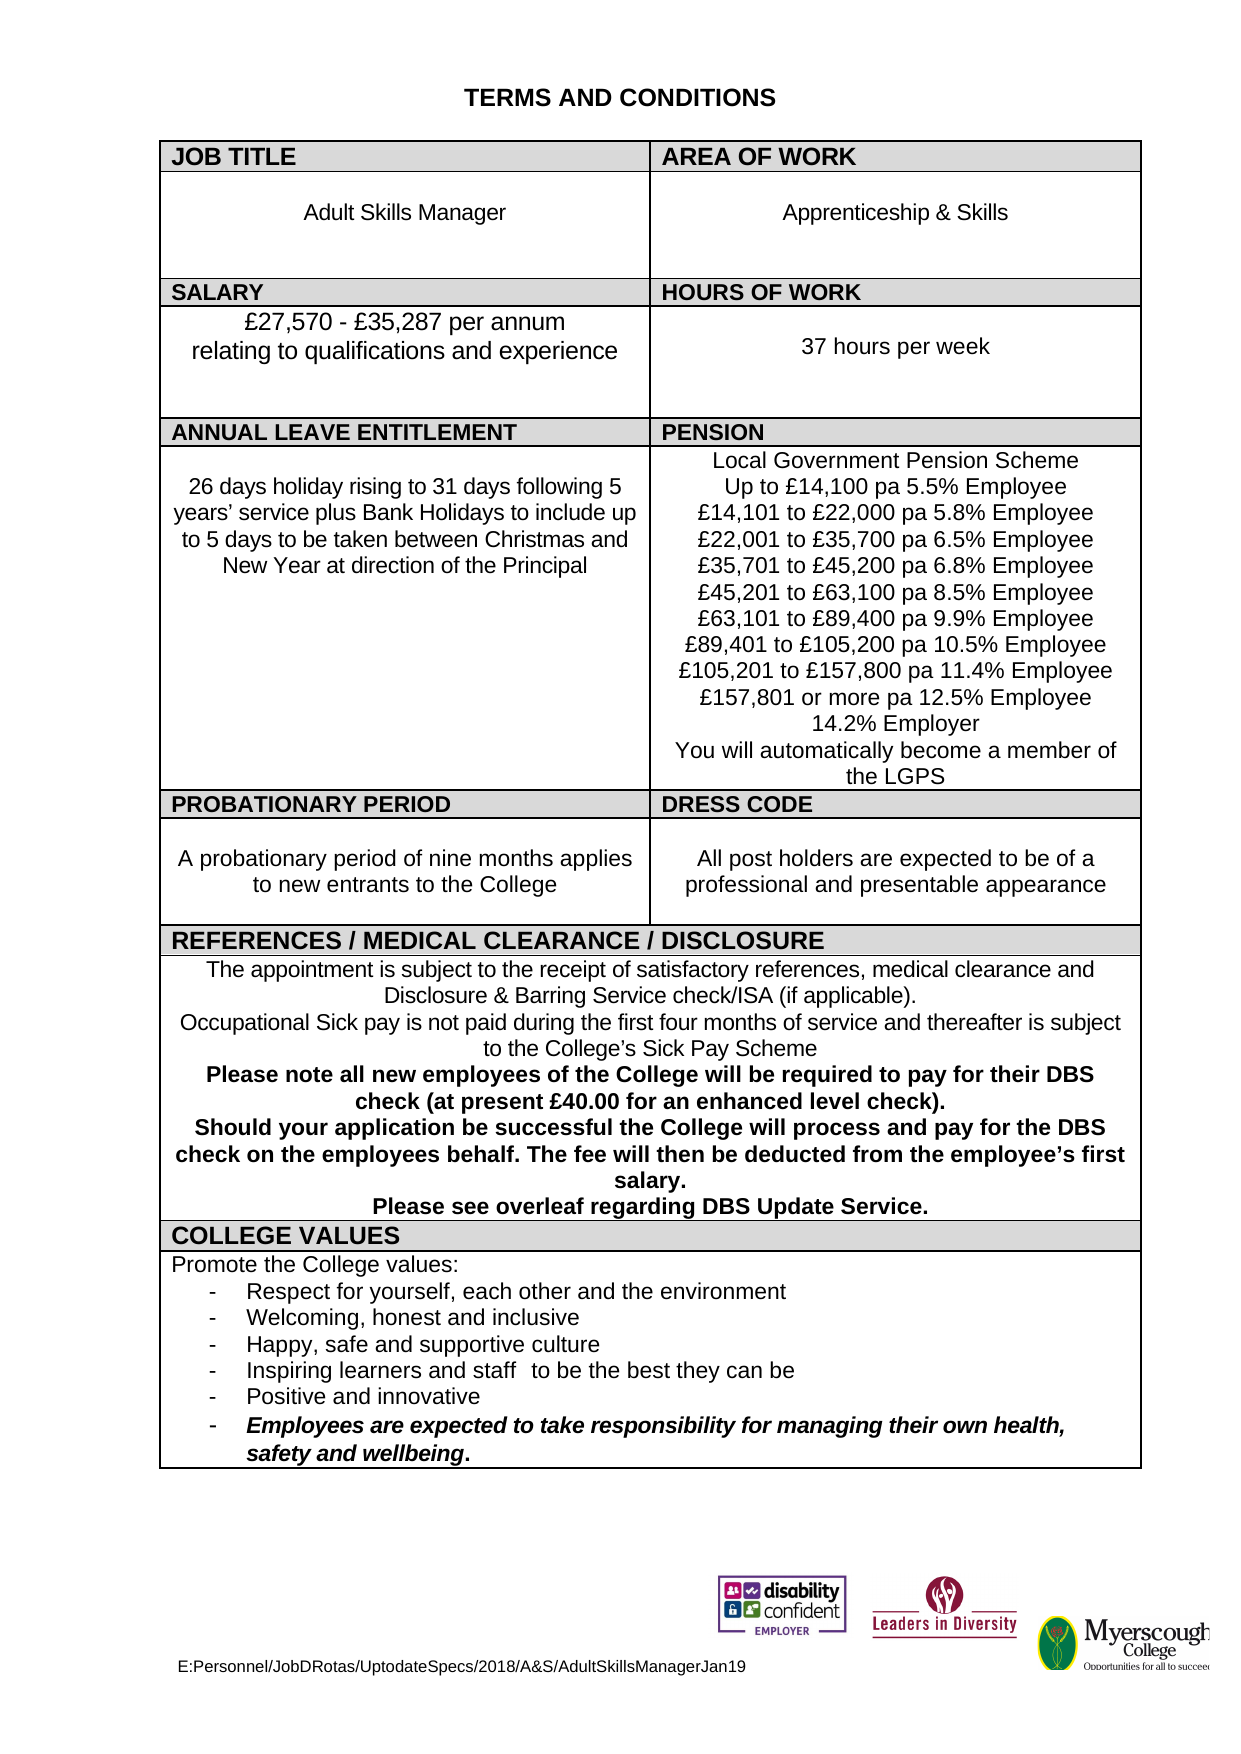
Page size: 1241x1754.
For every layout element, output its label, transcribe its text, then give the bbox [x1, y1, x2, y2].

table_cell 26 days holiday rising to 31 days following 5 years’ service plus Bank Holidays to include up to 5 days to be taken between Christmas and New Year at direction of the Principal [161, 447, 649, 789]
table_cell SALARY [161, 279, 649, 305]
table_cell £27,570 - £35,287 per annum relating to qualifications and experience [161, 307, 649, 417]
table_cell DRESS CODE [651, 791, 1140, 817]
table_cell HOURS OF WORK [651, 279, 1140, 305]
table_cell Apprenticeship & Skills [651, 172, 1140, 277]
table_cell PROBATIONARY PERIOD [161, 791, 649, 817]
table_cell ANNUAL LEAVE ENTITLEMENT [161, 419, 649, 445]
table_cell 37 hours per week [651, 307, 1140, 417]
table_cell The appointment is subject to the receipt of satisfactory references, medical clearance and Disclosure & Barring Service check/ISA (if applicable). Occupational Sick pay is not paid during the first four months of service and thereafter is subject to the College’s Sick Pay Scheme Please note all new employees of the College will be required to pay for their DBS check (at present £40.00 for an enhanced level check). Should your application be successful the College will process and pay for the DBS check on the employees behalf. The fee will then be deducted from the employee’s first salary. Please see overleaf regarding DBS Update Service. [161, 956, 1140, 1219]
picture [707, 1572, 855, 1638]
table_cell Local Government Pension Scheme Up to £14,100 pa 5.5% Employee £14,101 to £22,000 pa 5.8% Employee £22,001 to £35,700 pa 6.5% Employee £35,701 to £45,200 pa 6.8% Employee £45,201 to £63,100 pa 8.5% Employee £63,101 to £89,400 pa 9.9% Employee £89,401 to £105,200 pa 10.5% Employee £105,201 to £157,800 pa 11.4% Employee £157,801 or more pa 12.5% Employee 14.2% Employer You will automatically become a member of the LGPS [651, 447, 1140, 789]
table_cell COLLEGE VALUES [161, 1221, 1140, 1250]
table_cell REFERENCES / MEDICAL CLEARANCE / DISCLOSURE [161, 926, 1140, 954]
text TERMS AND CONDITIONS [177, 83, 1063, 111]
table_cell A probationary period of nine months applies to new entrants to the College [161, 819, 649, 924]
picture [1037, 1616, 1210, 1670]
table_cell PENSION [651, 419, 1140, 445]
table_header AREA OF WORK [651, 142, 1140, 171]
table_cell All post holders are expected to be of a professional and presentable appearance [651, 819, 1140, 924]
table_header JOB TITLE [161, 142, 649, 171]
table_cell Adult Skills Manager [161, 172, 649, 277]
table_cell Promote the College values: Respect for yourself, each other and the environment Welcoming, honest and inclusive Happy, safe and supportive culture Inspiring learners and staff to be the best they can be Positive and innovative Employees are expected to take responsibility for managing their own health, safety and wellbeing. [161, 1252, 1140, 1467]
picture [870, 1573, 1020, 1641]
